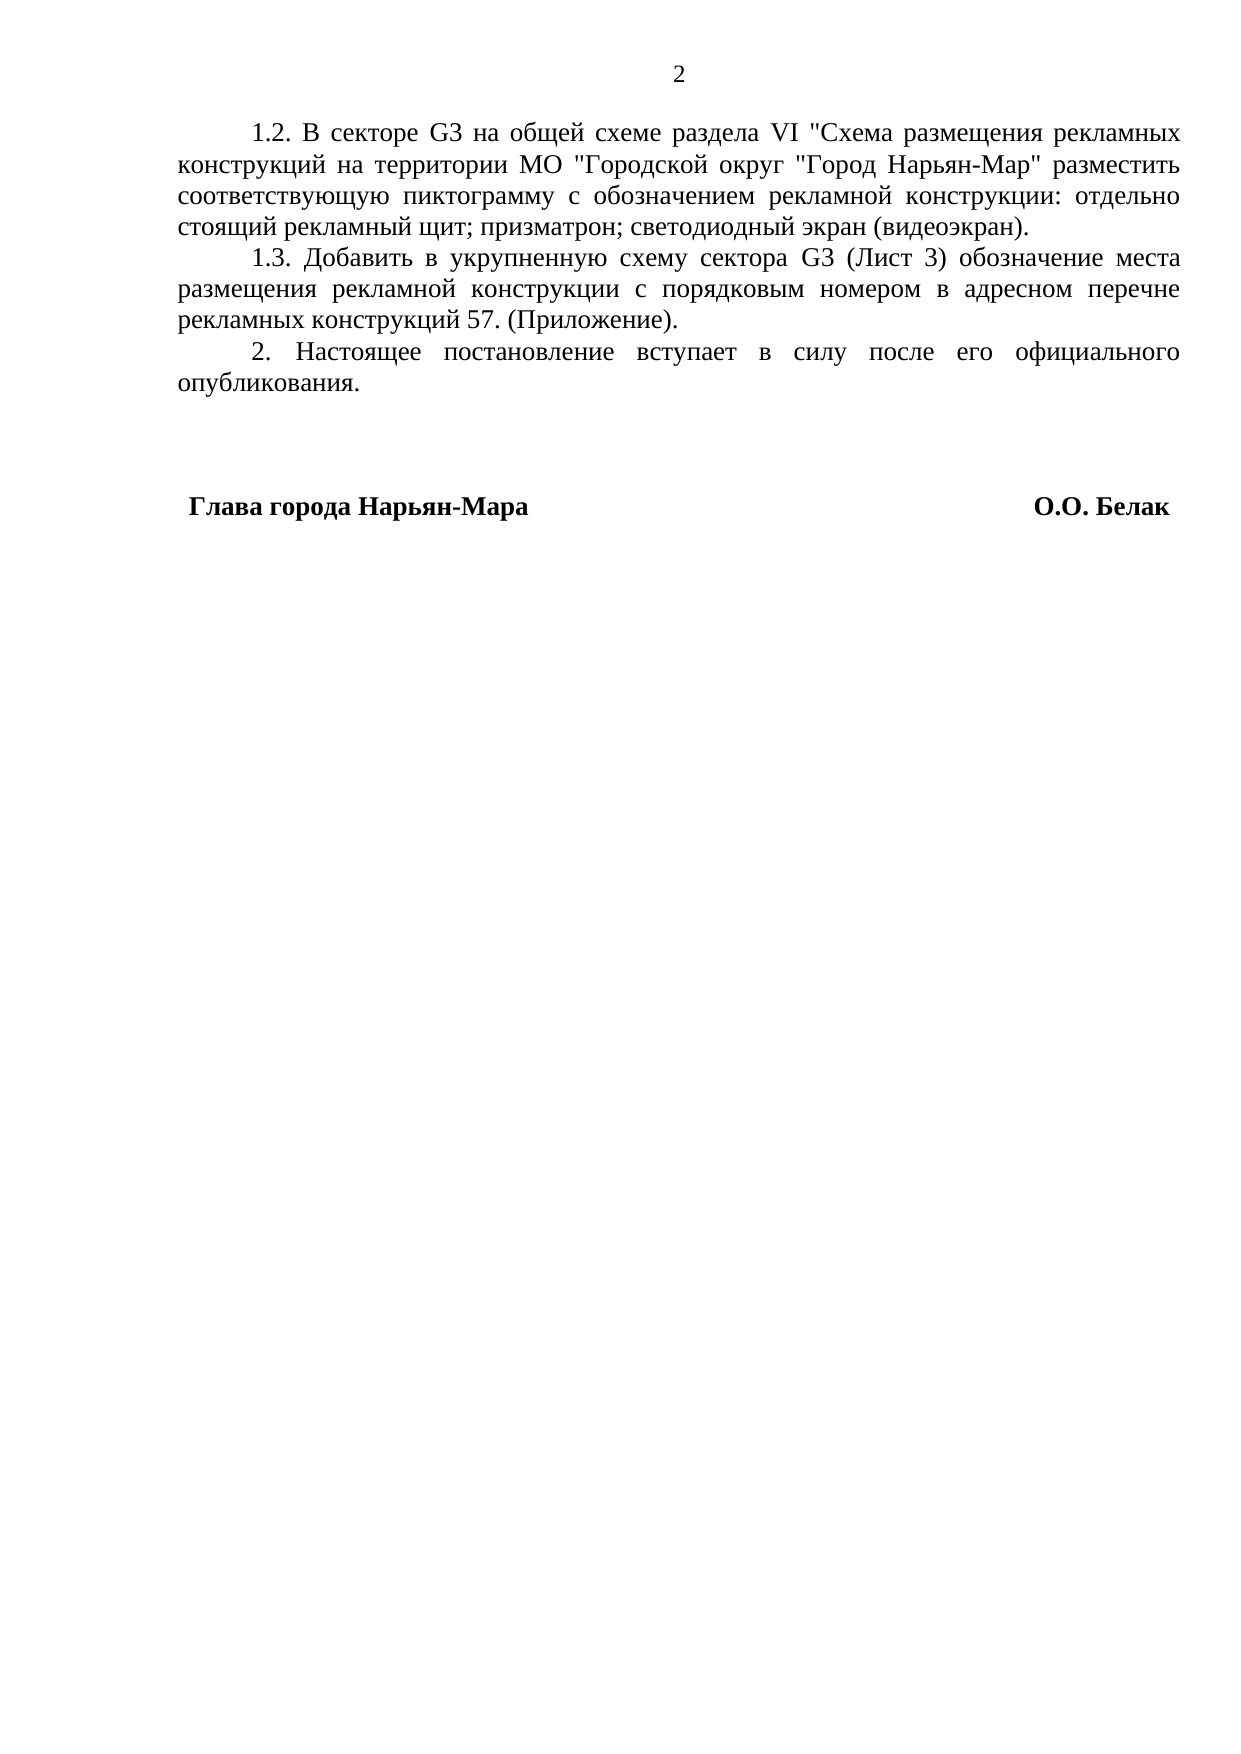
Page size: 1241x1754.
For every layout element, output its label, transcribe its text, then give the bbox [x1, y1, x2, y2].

text 1.3. Добавить в укрупненную схему сектора G3 (Лист 3) обозначение места размещения рекламной конструкции с порядковым номером в адресном перечне рекламных конструкций 57. (Приложение). [177, 241, 1181, 334]
table_header Глава города Нарьян-Мара [177, 490, 669, 521]
table_header О.О. Белак [669, 490, 1181, 521]
text 2. Настоящее постановление вступает в силу после его официального опубликования. [177, 334, 1181, 397]
text 1.2. В секторе G3 на общей схеме раздела VI "Схема размещения рекламных конструкций на территории МО "Городской округ "Город Нарьян-Мар" разместить соответствующую пиктограмму с обозначением рекламной конструкции: отдельно стоящий рекламный щит; призматрон; светодиодный экран (видеоэкран). [177, 117, 1181, 241]
